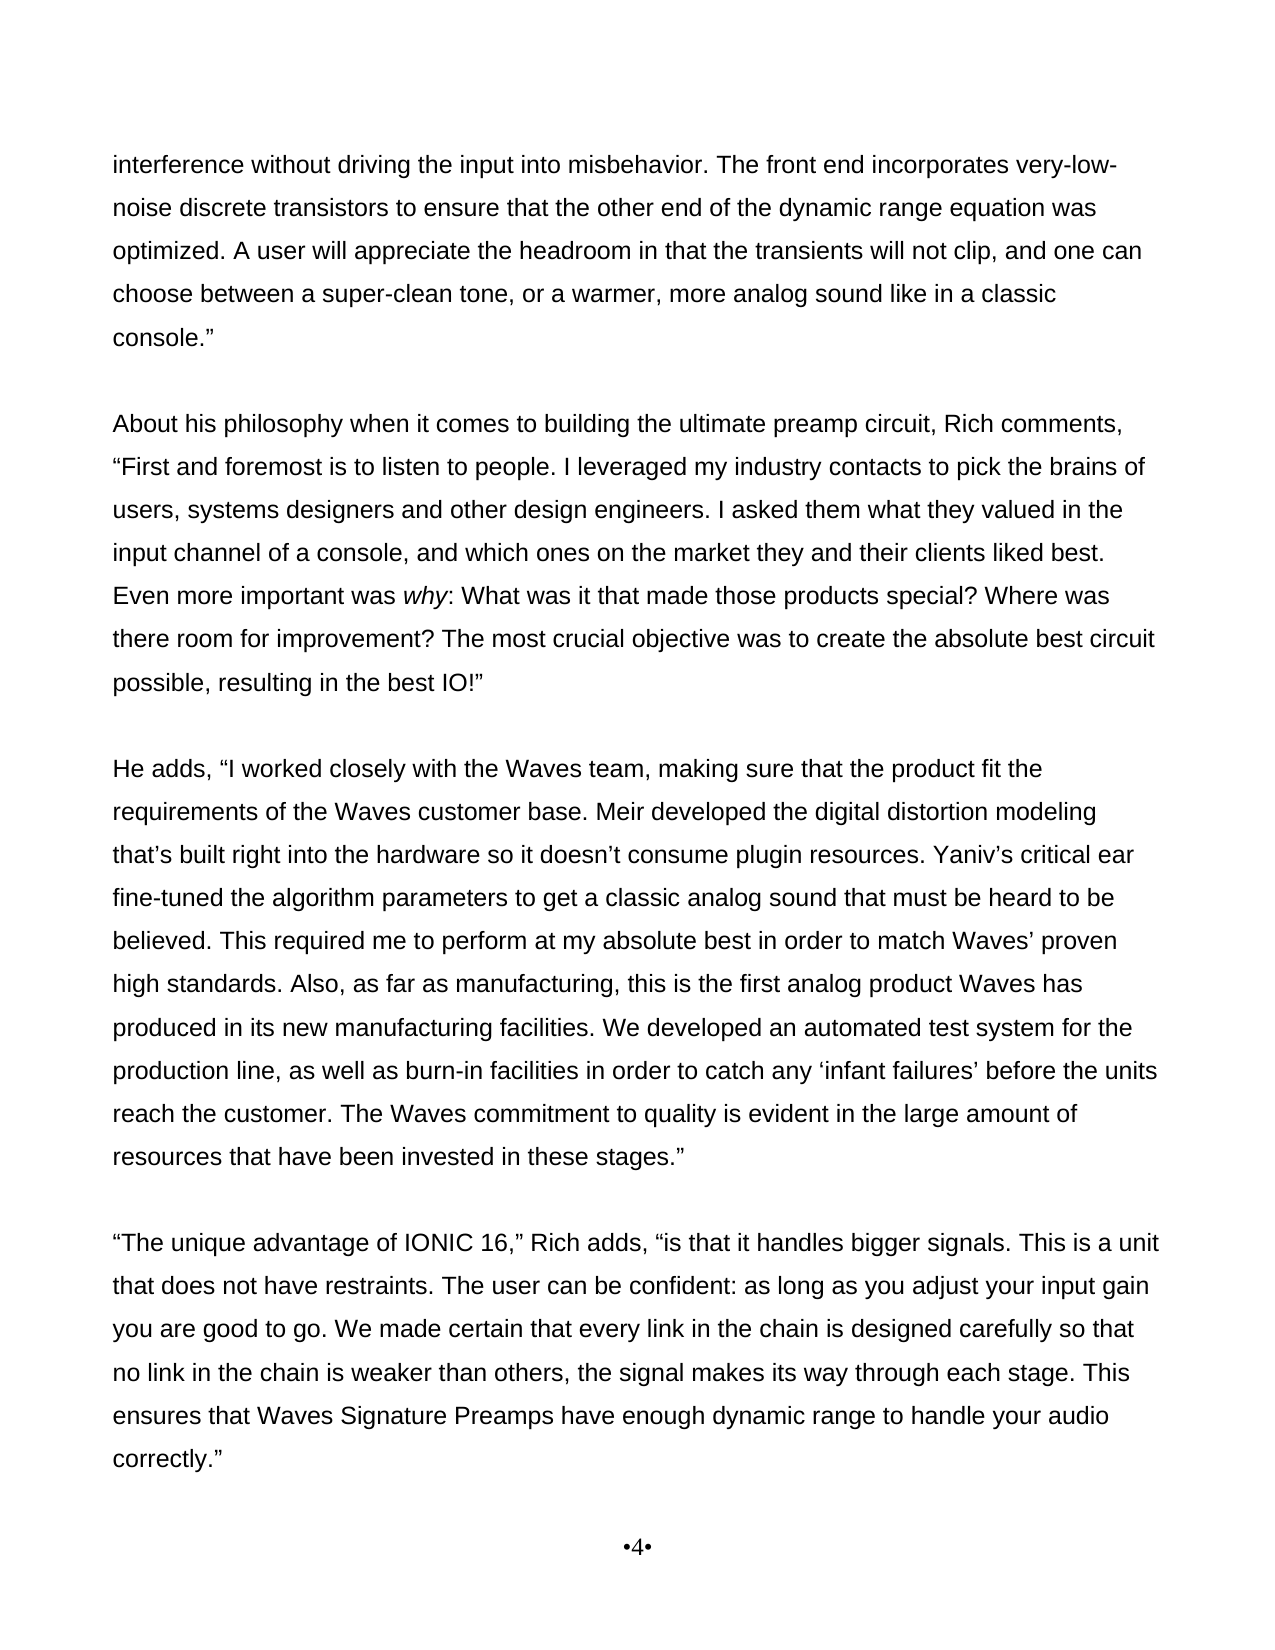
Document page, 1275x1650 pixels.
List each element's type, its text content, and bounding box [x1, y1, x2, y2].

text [112, 150, 1162, 351]
text “The unique advantage of IONIC 16,” Rich adds, “is that it handles bigger signals. This is a unit that does not have restraints. The user can be confident: as long as you adjust your input gain you are good to go. We made certain that every link in the chain is designed carefully so that no link in the chain is weaker than others, the signal makes its way through each stage. This ensures that Waves Signature Preamps have enough dynamic range to handle your audio correctly.” [112, 1228, 1162, 1472]
text About his philosophy when it comes to building the ultimate preamp circuit, Rich comments, “First and foremost is to listen to people. I leveraged my industry contacts to pick the brains of users, systems designers and other design engineers. I asked them what they valued in the input channel of a console, and which ones on the market they and their clients liked best. Even more important was why: What was it that made those products special? Where was there room for improvement? The most crucial objective was to create the absolute best circuit possible, resulting in the best IO!” [112, 409, 1162, 696]
text He adds, “I worked closely with the Waves team, making sure that the product fit the requirements of the Waves customer base. Meir developed the digital distortion modeling that’s built right into the hardware so it doesn’t consume plugin resources. Yaniv’s critical ear fine-tuned the algorithm parameters to get a classic analog sound that must be heard to be believed. This required me to perform at my absolute best in order to match Waves’ proven high standards. Also, as far as manufacturing, this is the first analog product Waves has produced in its new manufacturing facilities. We developed an automated test system for the production line, as well as burn-in facilities in order to catch any ‘infant failures’ before the units reach the customer. The Waves commitment to quality is evident in the large amount of resources that have been invested in these stages.” [112, 754, 1162, 1171]
